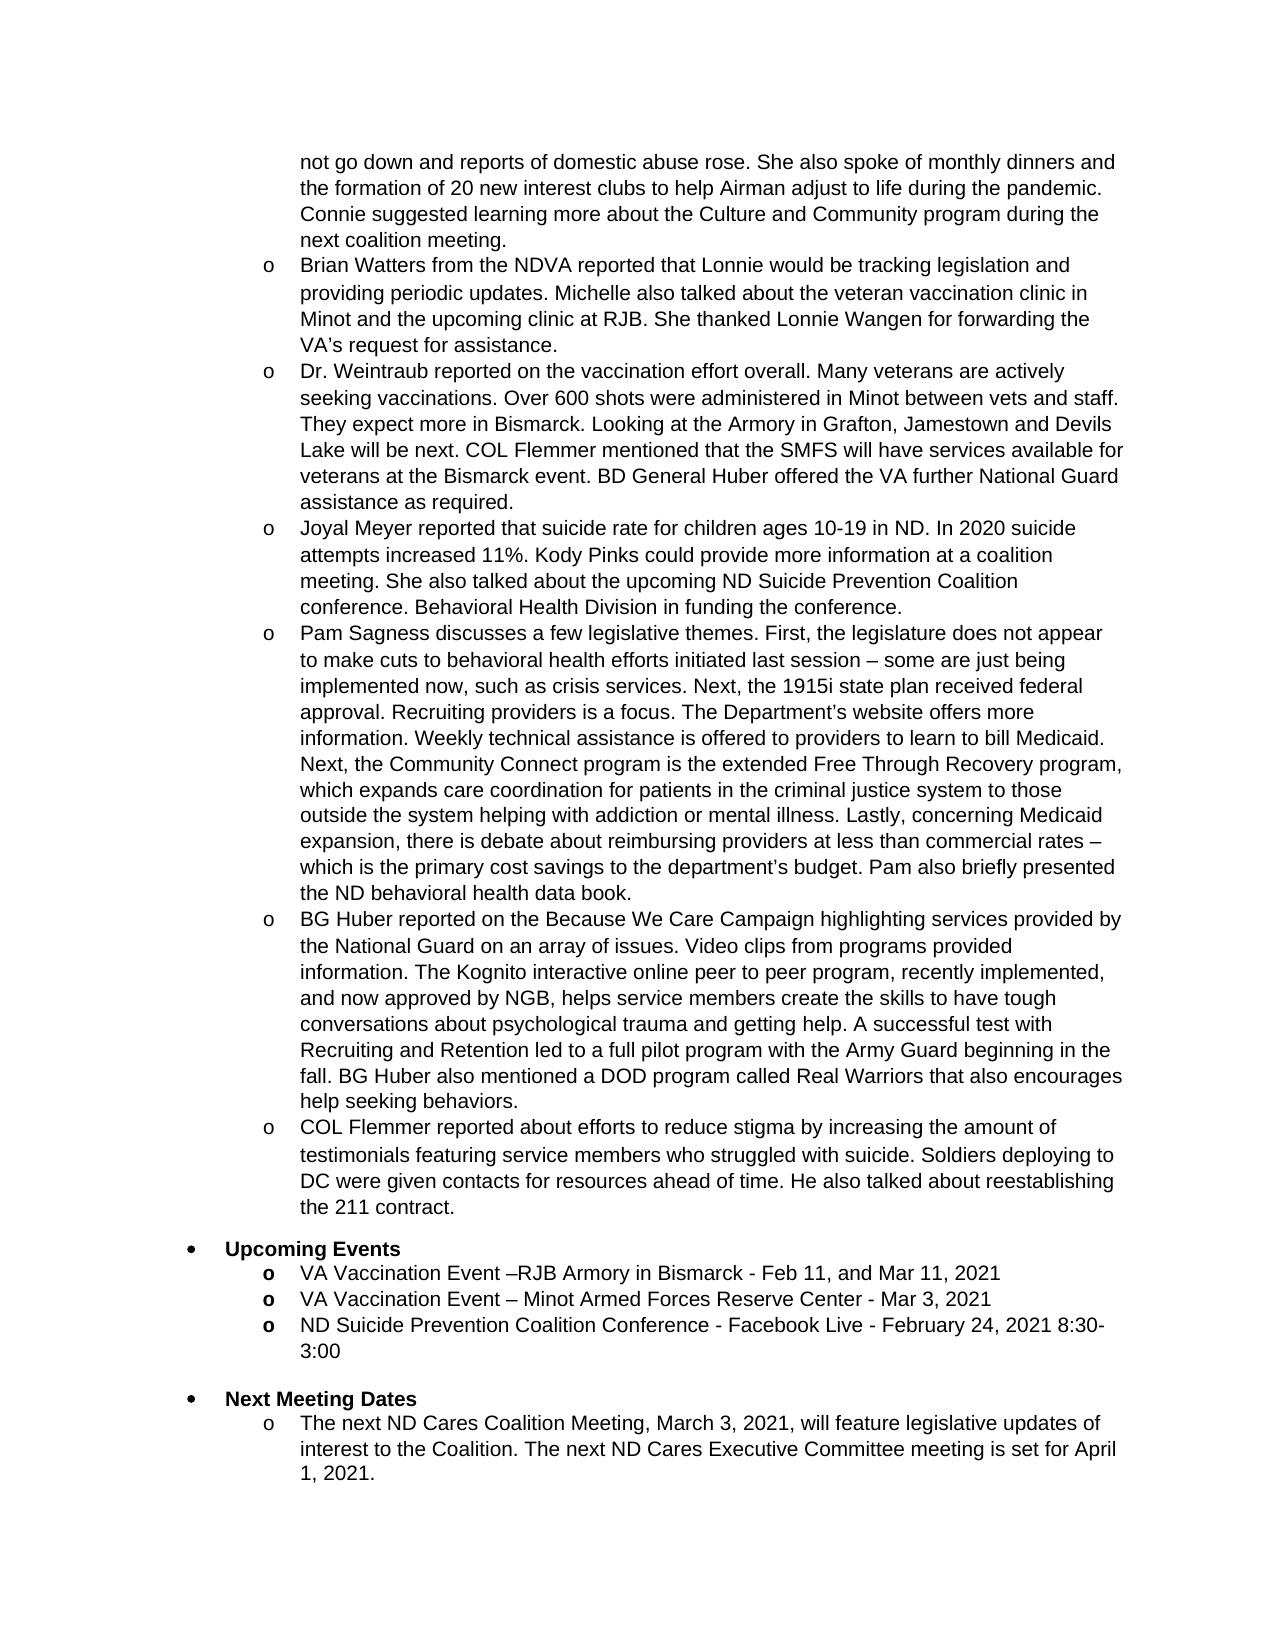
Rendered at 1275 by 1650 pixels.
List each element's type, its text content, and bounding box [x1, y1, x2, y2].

list ND Suicide Prevention Coalition Conference - Facebook Live - February 24, 2021 8:30- 3:00 [262, 1313, 1125, 1363]
list Upcoming Events [187, 1237, 1125, 1261]
list VA Vaccination Event – Minot Armed Forces Reserve Center - Mar 3, 2021 [262, 1287, 1125, 1313]
list COL Flemmer reported about efforts to reduce stigma by increasing the amount of testimonials featuring service members who struggled with suicide. Soldiers deploying to DC were given contacts for resources ahead of time. He also talked about reestablishing the 211 contract. [262, 1115, 1125, 1218]
list BG Huber reported on the Because We Care Campaign highlighting services provided by the National Guard on an array of issues. Video clips from programs provided information. The Kognito interactive online peer to peer program, recently implemented, and now approved by NGB, helps service members create the skills to have tough conversations about psychological trauma and getting help. A successful test with Recruiting and Retention led to a full pilot program with the Army Guard beginning in the fall. BG Huber also mentioned a DOD program called Real Warriors that also encourages help seeking behaviors. [262, 907, 1125, 1113]
list Brian Watters from the NDVA reported that Lonnie would be tracking legislation and providing periodic updates. Michelle also talked about the veteran vaccination clinic in Minot and the upcoming clinic at RJB. She thanked Lonnie Wangen for forwarding the VA’s request for assistance. [262, 253, 1125, 357]
list Pam Sagness discusses a few legislative themes. First, the legislature does not appear to make cuts to behavioral health efforts initiated last session – some are just being implemented now, such as crisis services. Next, the 1915i state plan received federal approval. Recruiting providers is a focus. The Department’s website offers more information. Weekly technical assistance is offered to providers to learn to bill Medicaid. Next, the Community Connect program is the extended Free Through Recovery program, which expands care coordination for patients in the criminal justice system to those outside the system helping with addiction or mental illness. Lastly, concerning Medicaid expansion, there is debate about reimbursing providers at less than commercial rates – which is the primary cost savings to the department’s budget. Pam also briefly presented the ND behavioral health data book. [262, 621, 1125, 905]
list The next ND Cares Coalition Meeting, March 3, 2021, will feature legislative updates of interest to the Coalition. The next ND Cares Executive Committee meeting is set for April 1, 2021. [262, 1411, 1125, 1484]
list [262, 150, 1125, 251]
list Joyal Meyer reported that suicide rate for children ages 10-19 in ND. In 2020 suicide attempts increased 11%. Kody Pinks could provide more information at a coalition meeting. She also talked about the upcoming ND Suicide Prevention Coalition conference. Behavioral Health Division in funding the conference. [262, 515, 1125, 619]
list VA Vaccination Event –RJB Armory in Bismarck - Feb 11, and Mar 11, 2021 [262, 1261, 1125, 1287]
list Next Meeting Dates [187, 1387, 1125, 1411]
list Dr. Weintraub reported on the vaccination effort overall. Many veterans are actively seeking vaccinations. Over 600 shots were administered in Minot between vets and staff. They expect more in Bismarck. Looking at the Armory in Grafton, Jamestown and Devils Lake will be next. COL Flemmer mentioned that the SMFS will have services available for veterans at the Bismarck event. BD General Huber offered the VA further National Guard assistance as required. [262, 358, 1125, 513]
